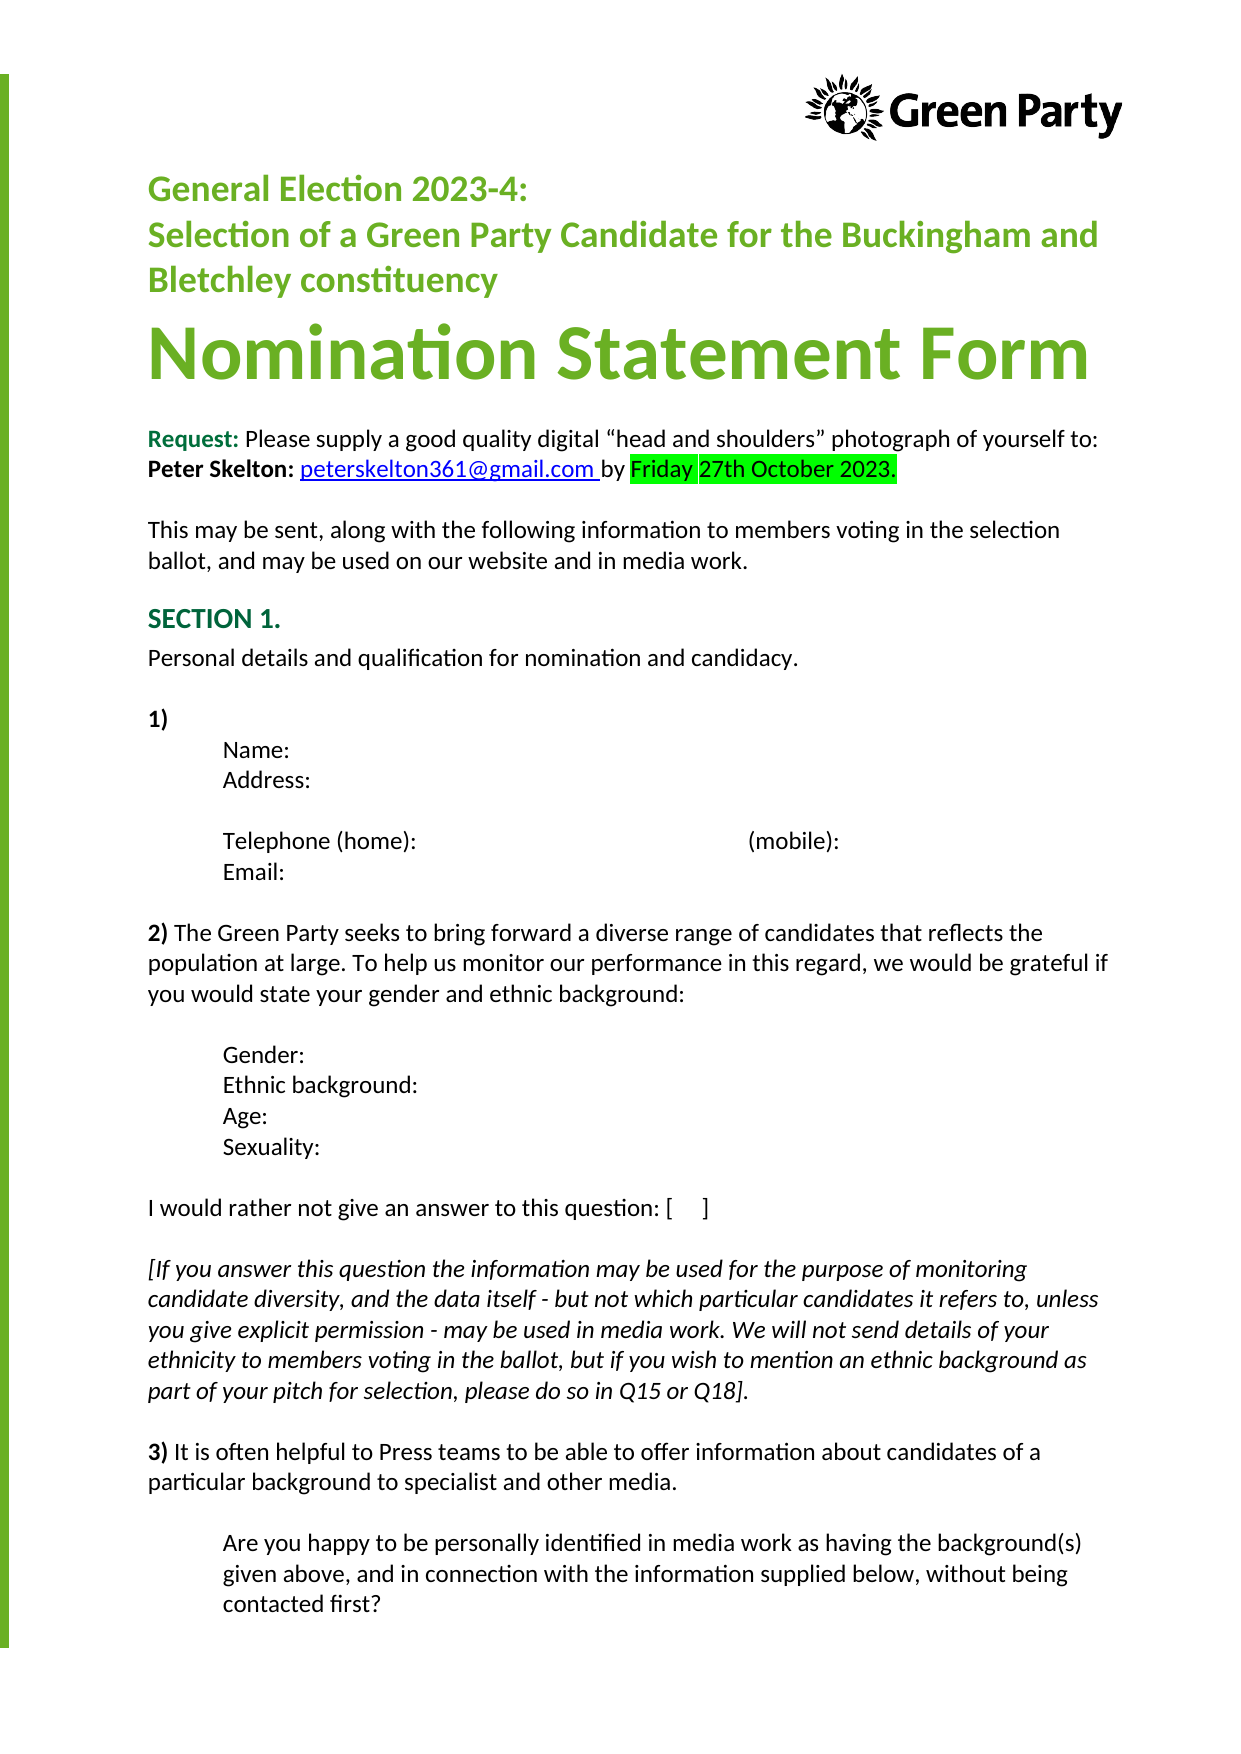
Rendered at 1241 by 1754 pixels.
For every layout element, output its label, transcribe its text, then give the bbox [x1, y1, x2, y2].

text Sexuality: [148, 1131, 1122, 1161]
subtitle SECTION 1. [148, 601, 1122, 636]
text 1) [148, 703, 1122, 734]
subtitle General Election 2023-4: [148, 165, 1122, 211]
text Name: [148, 734, 1122, 764]
text Request: Please supply a good quality digital “head and shoulders” photograph of yourself to: Peter Skelton: peterskelton361@gmail.com by Friday 27th October 2023. [148, 423, 1122, 484]
text This may be sent, along with the following information to members voting in the selection ballot, and may be used on our website and in media work. [148, 514, 1122, 576]
text 3) It is often helpful to Press teams to be able to offer information about candidates of a particular background to specialist and other media. [148, 1436, 1122, 1497]
text Are you happy to be personally identified in media work as having the background(s) given above, and in connection with the information supplied below, without being contacted first? [223, 1527, 1122, 1619]
text Age: [148, 1100, 1122, 1131]
text Email: [148, 856, 1122, 887]
text Telephone (home): (mobile): [148, 826, 1122, 856]
text Ethnic background: [148, 1070, 1122, 1100]
text Gender: [148, 1039, 1122, 1070]
subtitle Selection of a Green Party Candidate for the Buckingham and Bletchley constituency [148, 211, 1122, 302]
subtitle Nomination Statement Form [148, 302, 1122, 399]
text Personal details and qualification for nomination and candidacy. [148, 642, 1122, 673]
text I would rather not give an answer to this question: [ ] [148, 1192, 1122, 1222]
text 2) The Green Party seeks to bring forward a diverse range of candidates that reflects the population at large. To help us monitor our performance in this regard, we would be grateful if you would state your gender and ethnic background: [148, 917, 1122, 1009]
text Address: [148, 764, 1122, 795]
text [If you answer this question the information may be used for the purpose of monitoring candidate diversity, and the data itself - but not which particular candidates it refers to, unless you give explicit permission - may be used in media work. We will not send details of your ethnicity to members voting in the ballot, but if you wish to mention an ethnic background as part of your pitch for selection, please do so in Q15 or Q18]. [148, 1253, 1122, 1405]
picture [804, 73, 1123, 141]
